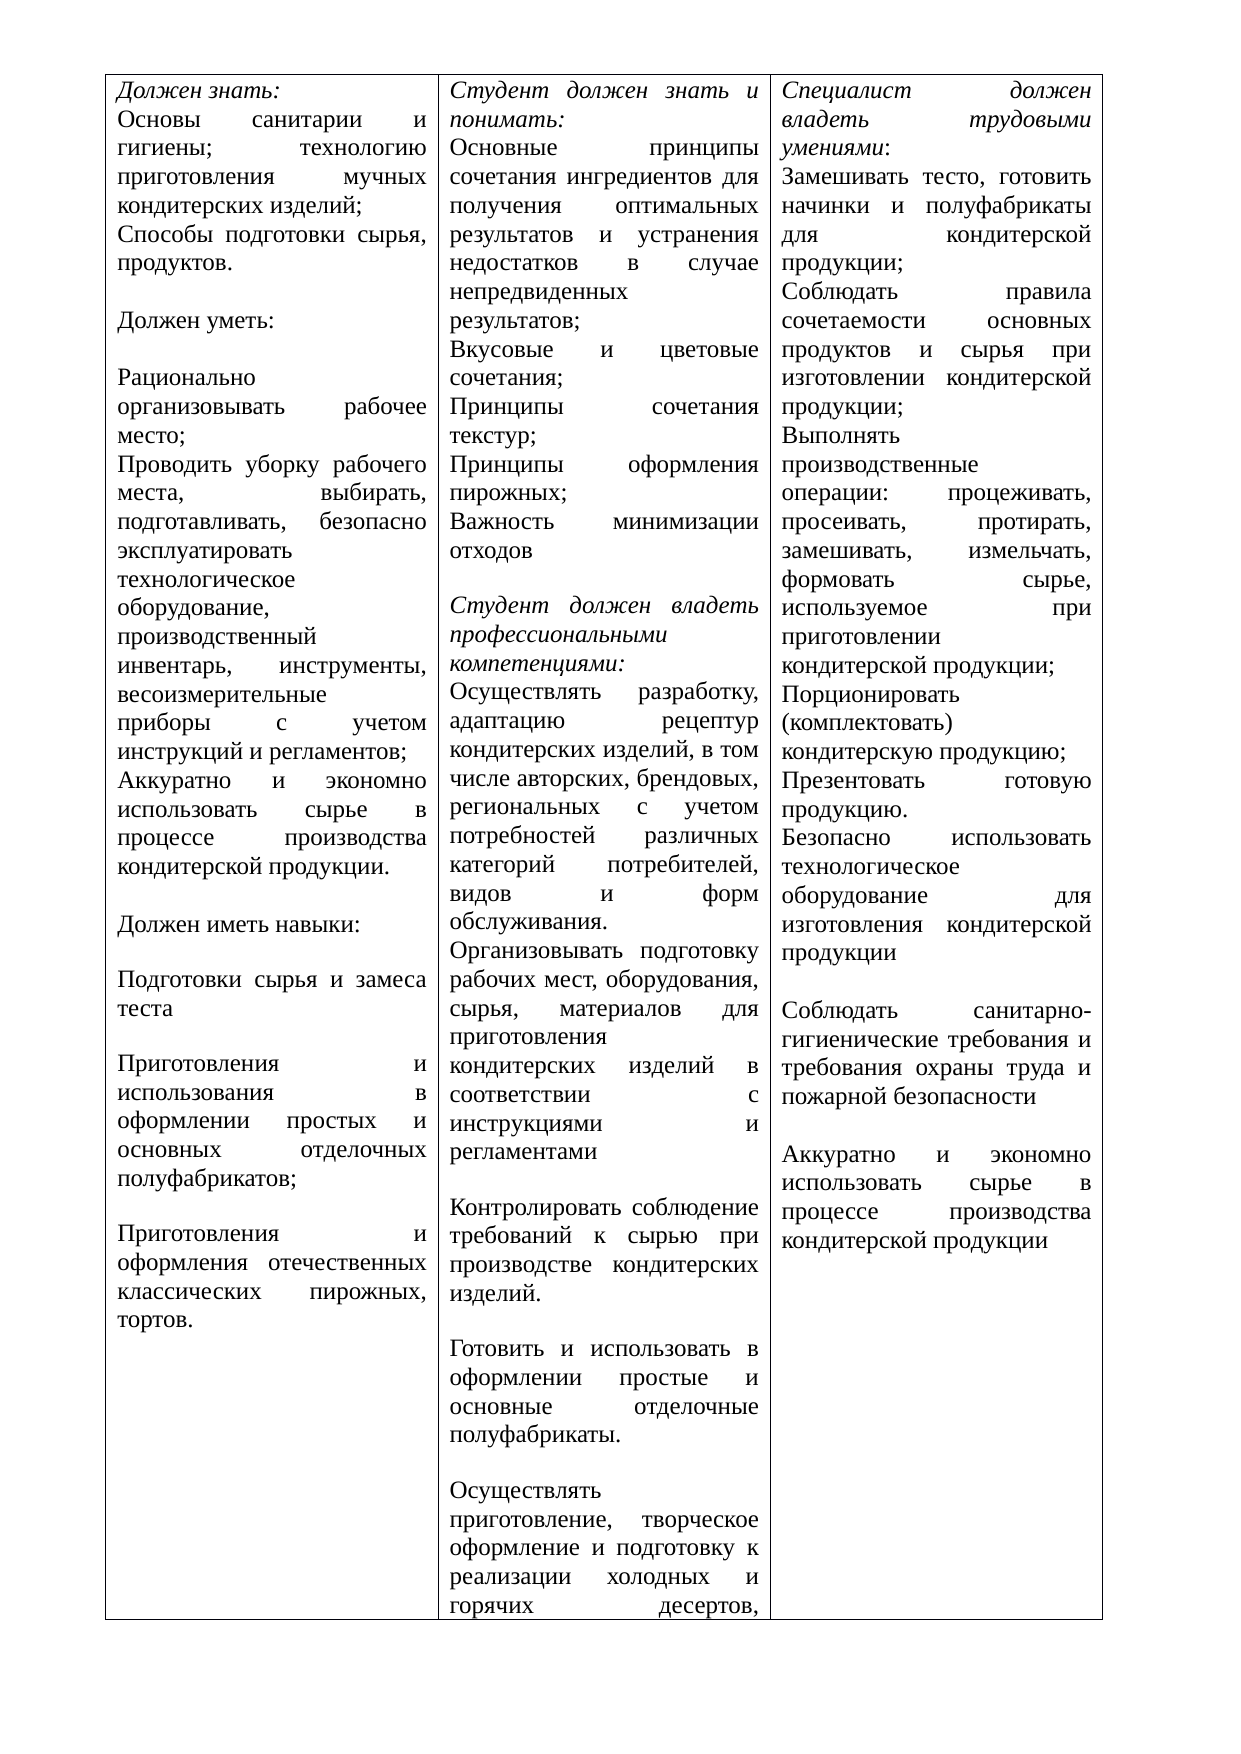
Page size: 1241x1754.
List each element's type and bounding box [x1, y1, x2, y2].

table_cell [106, 75, 438, 1619]
table_cell [771, 75, 1102, 1619]
table_cell [439, 75, 770, 1619]
